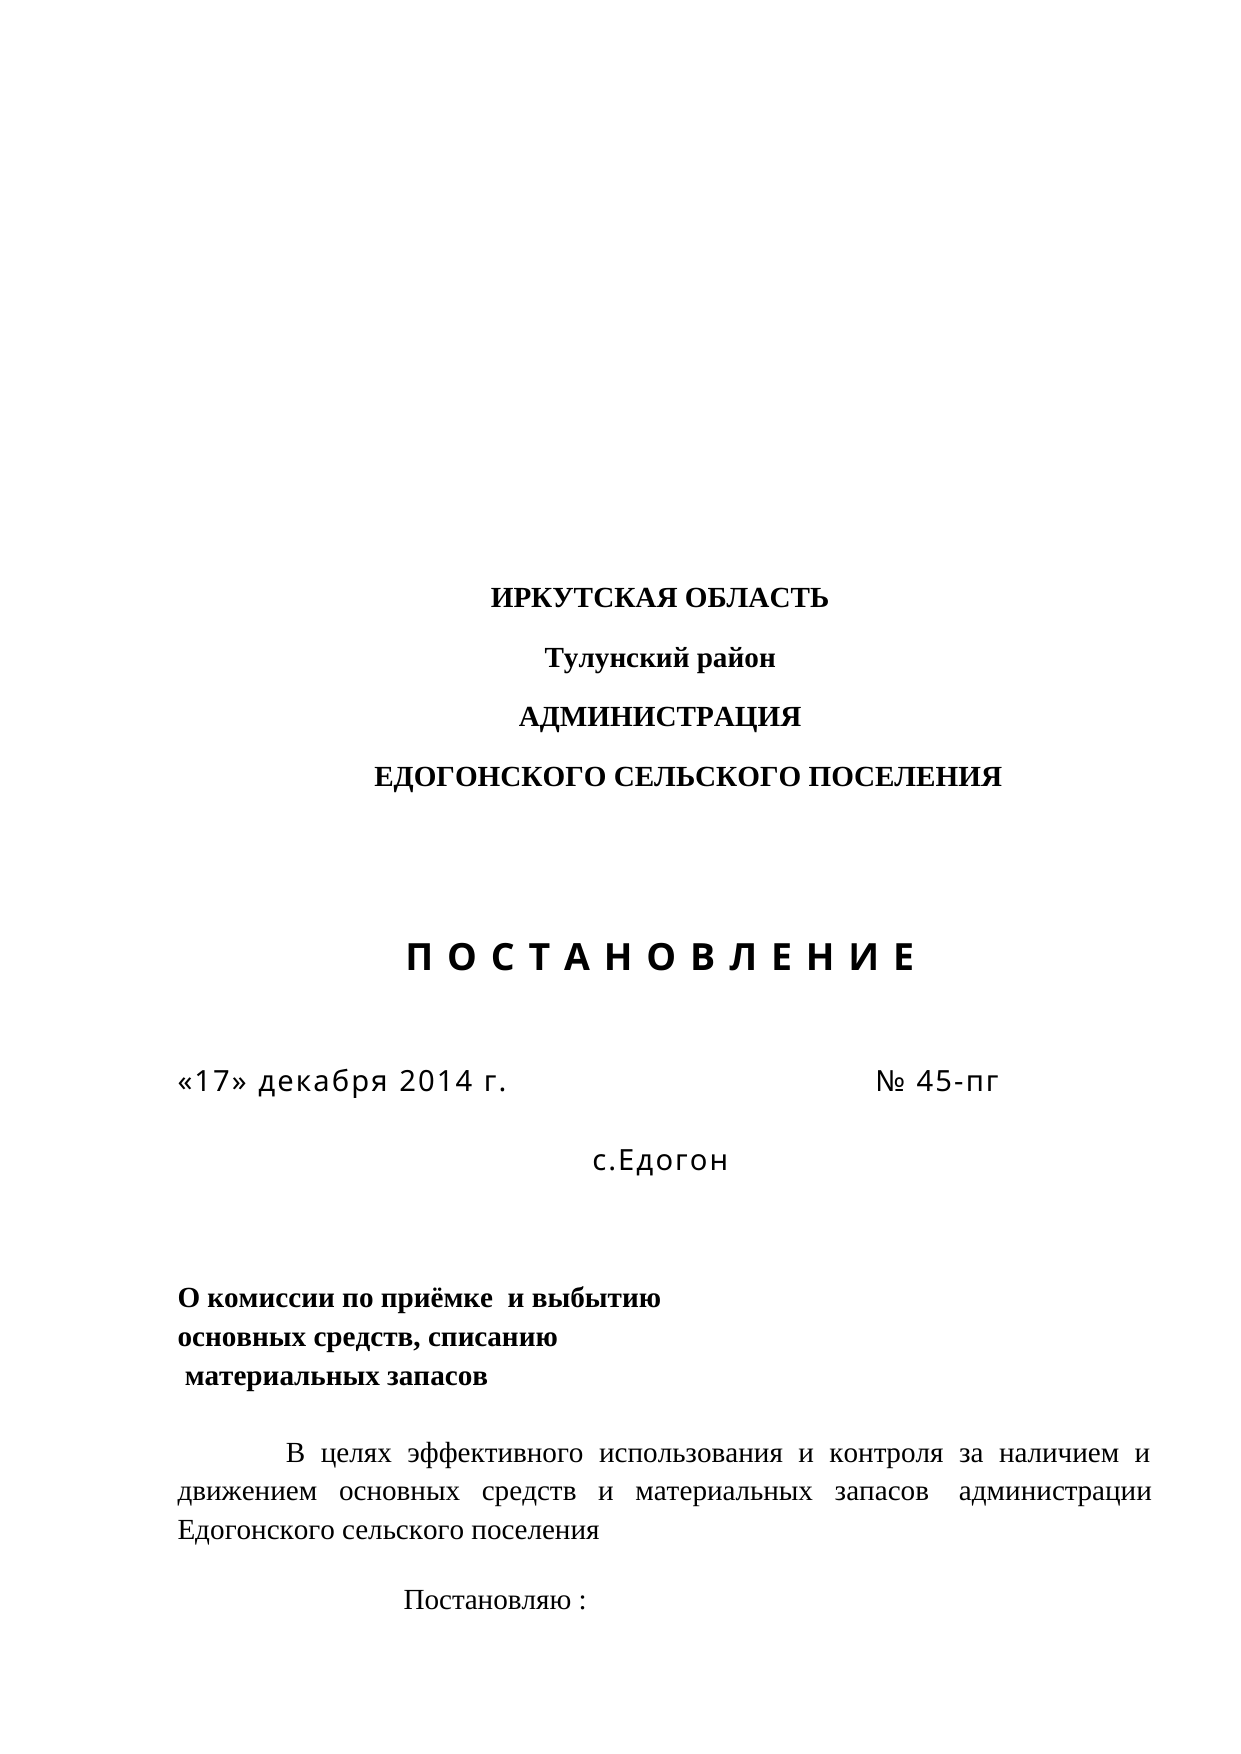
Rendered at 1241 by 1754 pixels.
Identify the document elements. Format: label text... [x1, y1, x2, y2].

text Постановляю : [177, 1582, 1152, 1616]
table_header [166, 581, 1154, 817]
text материальных запасов [177, 1358, 1152, 1391]
text основных средств, списанию [177, 1319, 1152, 1353]
text В целях эффективного использования и контроля за наличием и движением основных средств и материальных запасов администрации Едогонского сельского поселения [177, 1435, 1152, 1545]
text О комиссии по приёмке и выбытию [177, 1281, 1152, 1314]
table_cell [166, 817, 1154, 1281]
